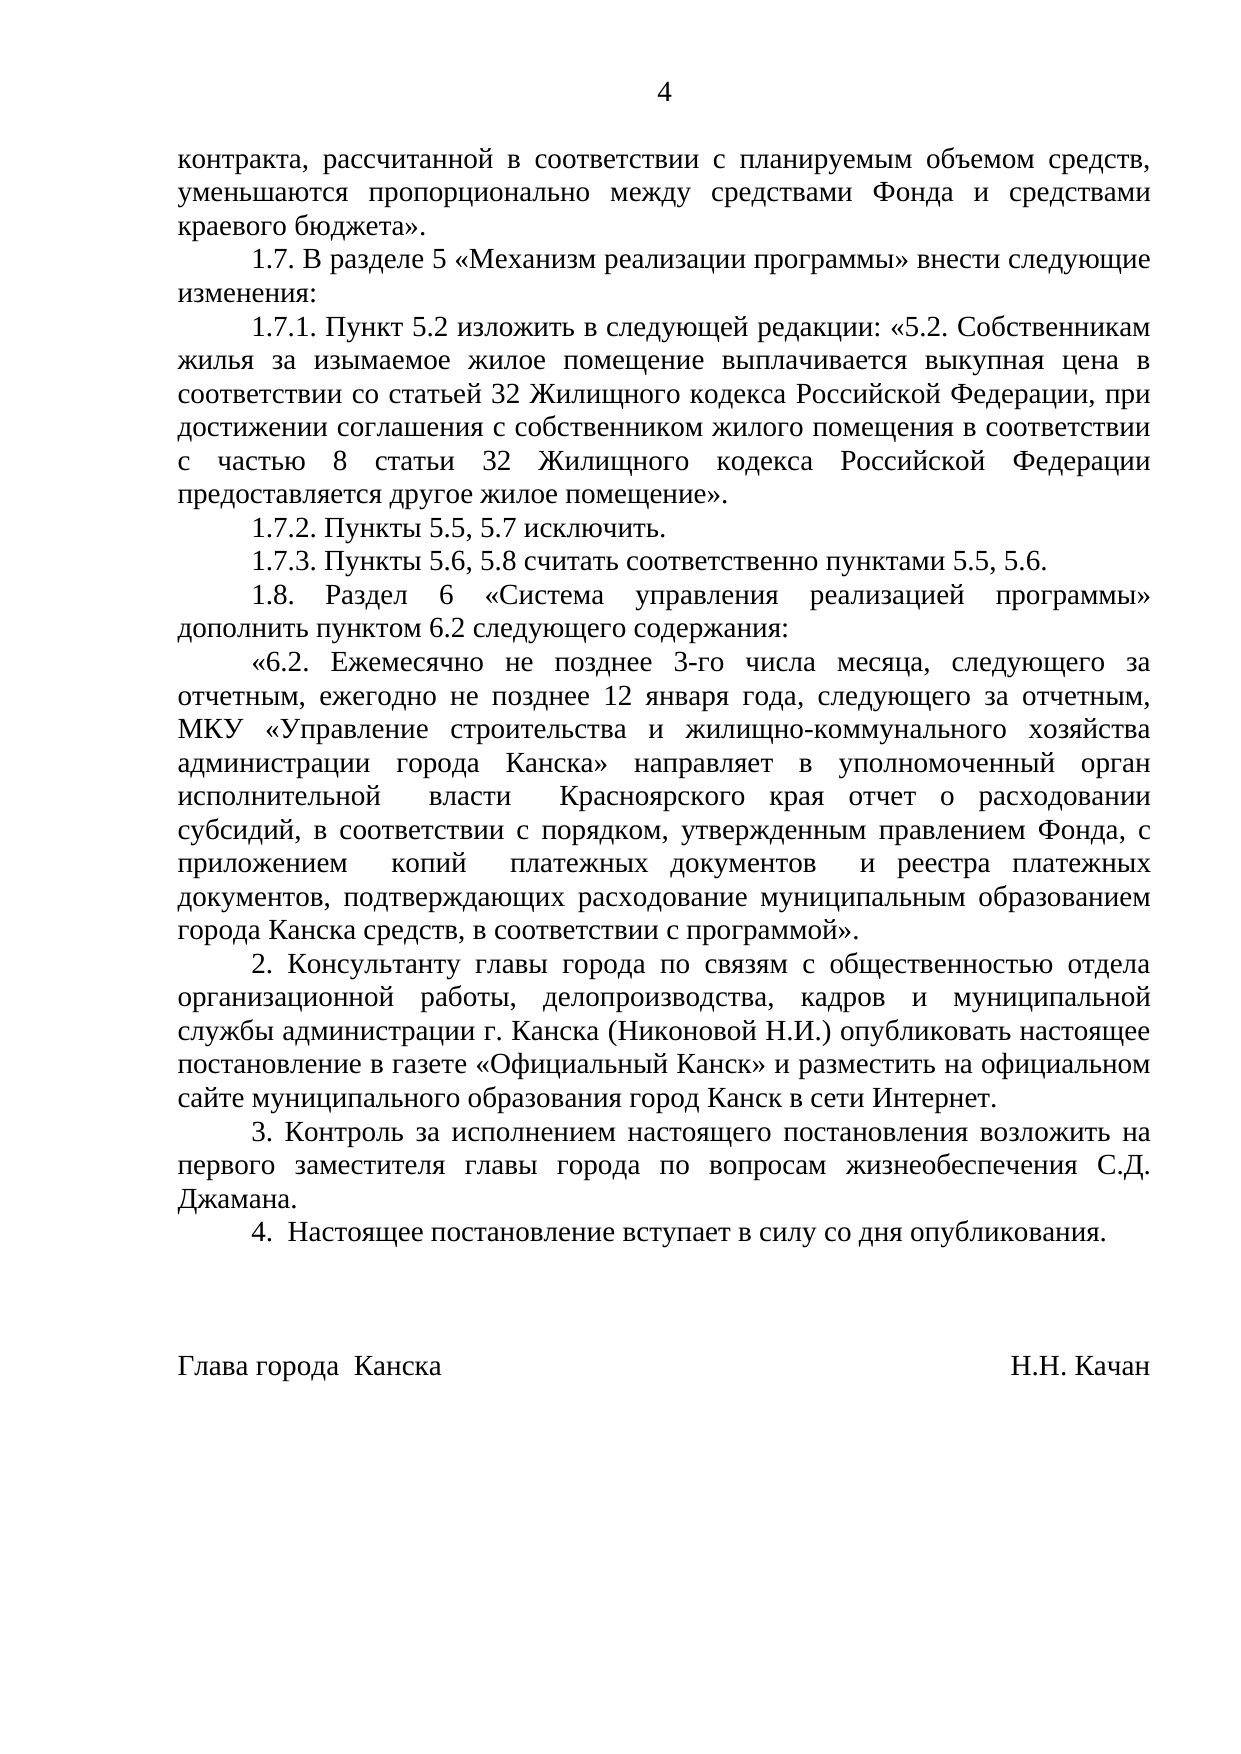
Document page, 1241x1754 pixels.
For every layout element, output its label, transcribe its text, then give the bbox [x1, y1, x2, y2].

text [177, 141, 1152, 242]
text 1.7. В разделе 5 «Механизм реализации программы» внести следующие изменения: [177, 242, 1152, 309]
text 1.7.1. Пункт 5.2 изложить в следующей редакции: «5.2. Собственникам жилья за изымаемое жилое помещение выплачивается выкупная цена в соответствии со статьей 32 Жилищного кодекса Российской Федерации, при достижении соглашения с собственником жилого помещения в соответствии с частью 8 статьи 32 Жилищного кодекса Российской Федерации предоставляется другое жилое помещение». [177, 309, 1152, 510]
text 1.8. Раздел 6 «Система управления реализацией программы» дополнить пунктом 6.2 следующего содержания: [177, 577, 1152, 644]
text 3. Контроль за исполнением настоящего постановления возложить на первого заместителя главы города по вопросам жизнеобеспечения С.Д. Джамана. [177, 1114, 1152, 1214]
text 1.7.3. Пункты 5.6, 5.8 считать соответственно пунктами 5.5, 5.6. [177, 543, 1152, 577]
text 4. Настоящее постановление вступает в силу со дня опубликования. [177, 1214, 1152, 1248]
text 1.7.2. Пункты 5.5, 5.7 исключить. [177, 510, 1152, 543]
text «6.2. Ежемесячно не позднее 3-го числа месяца, следующего за отчетным, ежегодно не позднее 12 января года, следующего за отчетным, МКУ «Управление строительства и жилищно-коммунального хозяйства администрации города Канска» направляет в уполномоченный орган исполнительной власти Красноярского края отчет о расходовании субсидий, в соответствии с порядком, утвержденным правлением Фонда, с приложением копий платежных документов и реестра платежных документов, подтверждающих расходование муниципальным образованием города Канска средств, в соответствии с программой». [177, 644, 1152, 946]
text 2. Консультанту главы города по связям с общественностью отдела организационной работы, делопроизводства, кадров и муниципальной службы администрации г. Канска (Никоновой Н.И.) опубликовать настоящее постановление в газете «Официальный Канск» и разместить на официальном сайте муниципального образования город Канск в сети Интернет. [177, 946, 1152, 1114]
text Глава города Канска Н.Н. Качан [177, 1348, 1152, 1382]
